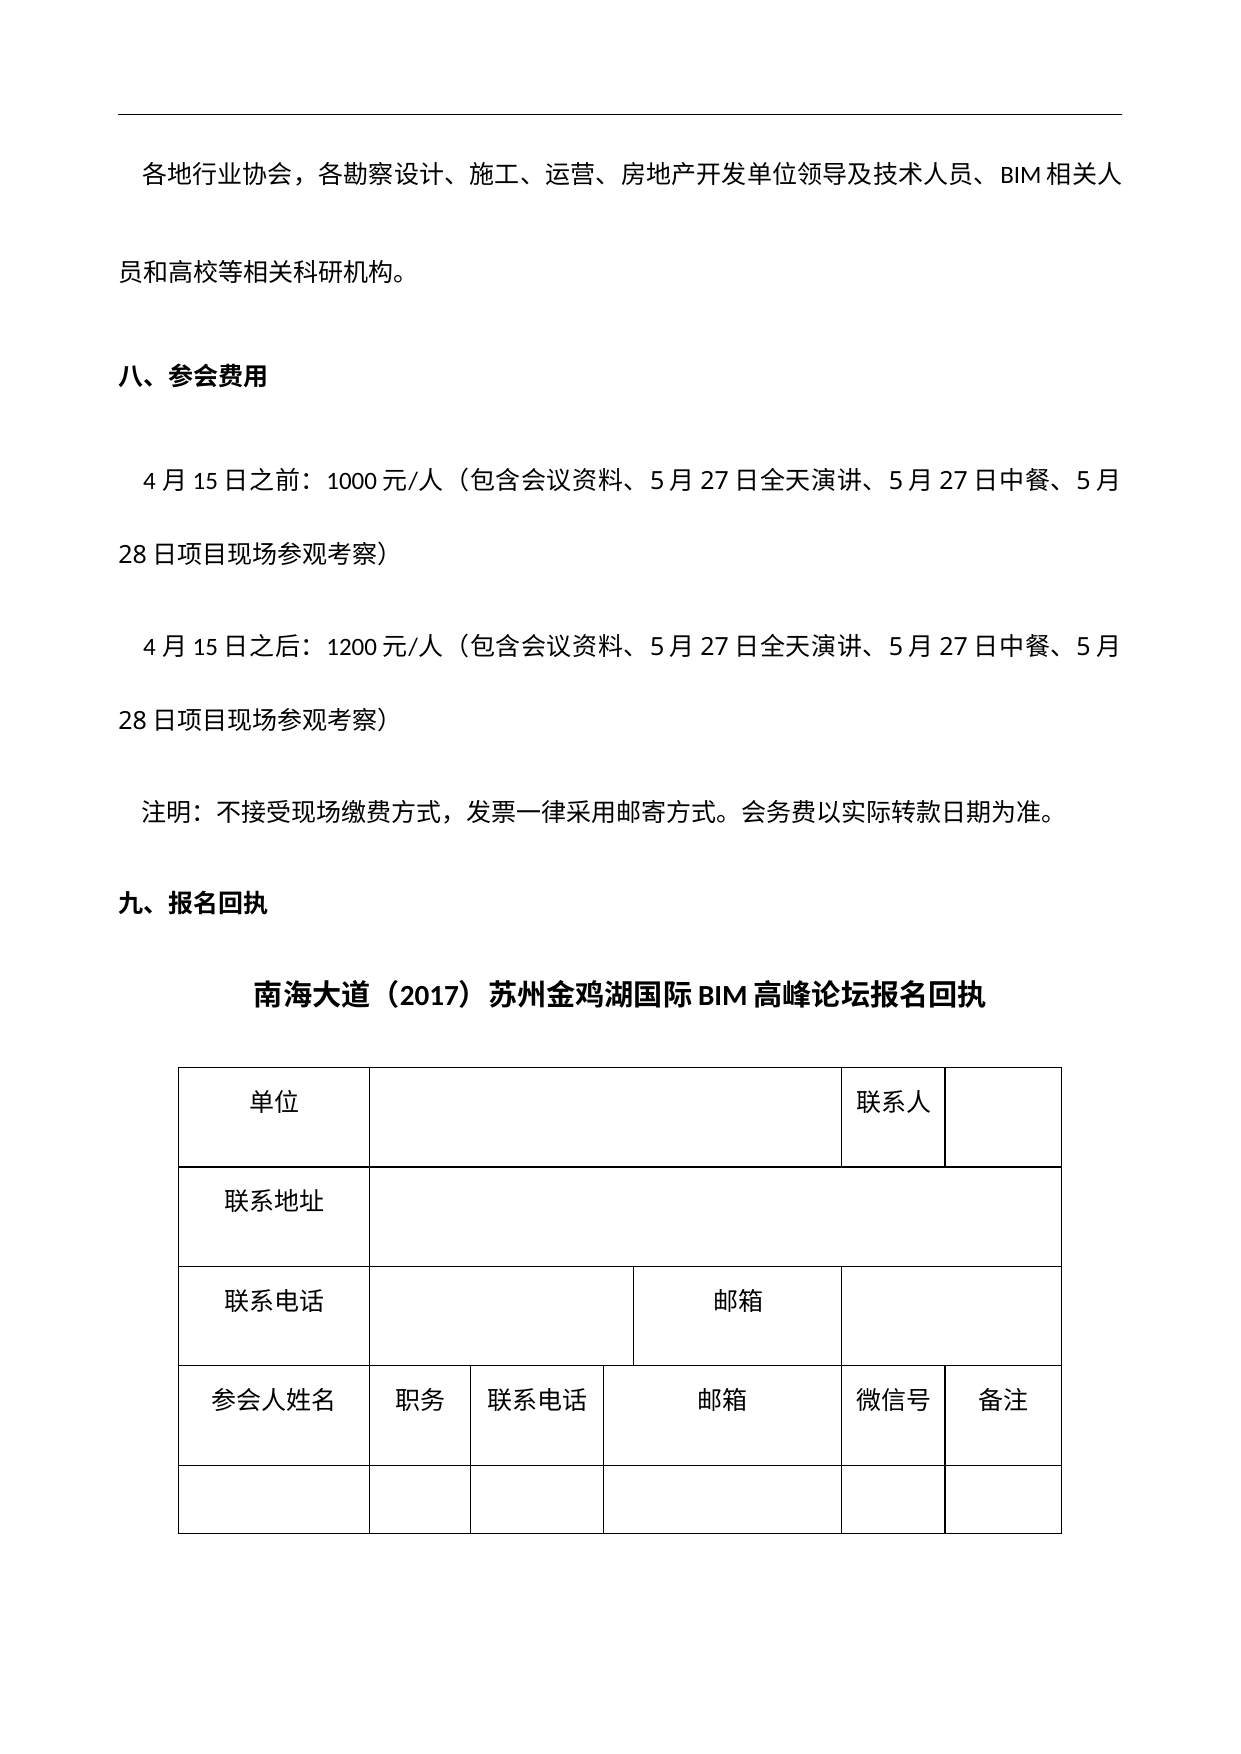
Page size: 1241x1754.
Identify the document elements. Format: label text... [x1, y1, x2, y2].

table_cell [842, 1466, 944, 1533]
table_cell 联系电话 [179, 1267, 369, 1365]
table_cell [842, 1267, 1061, 1365]
table_cell [370, 1267, 633, 1365]
table_cell 邮箱 [634, 1267, 841, 1365]
table_header 联系人 [842, 1068, 944, 1166]
table_cell 微信号 [842, 1366, 944, 1464]
table_cell 邮箱 [604, 1366, 841, 1464]
table_cell 参会人姓名 [179, 1366, 369, 1464]
text 九、报名回执 [118, 869, 1122, 934]
table_header [370, 1068, 841, 1166]
text 注明：不接受现场缴费方式，发票一律采用邮寄方式。会务费以实际转款日期为准。 [118, 778, 1122, 843]
text 各地行业协会，各勘察设计、施工、运营、房地产开发单位领导及技术人员、BIM相关人员和高校等相关科研机构。 [118, 140, 1122, 303]
table_cell [946, 1466, 1061, 1533]
table_cell 联系地址 [179, 1168, 369, 1266]
table_cell 备注 [946, 1366, 1061, 1464]
text 4月15日之后：1200元/人（包含会议资料、5月27日全天演讲、5月27日中餐、5月28日项目现场参观考察） [118, 612, 1122, 751]
table_header [946, 1068, 1061, 1166]
table_cell [604, 1466, 841, 1533]
table_header 单位 [179, 1068, 369, 1166]
table_cell 职务 [370, 1366, 470, 1464]
table_cell [370, 1466, 470, 1533]
text 南海大道（2017）苏州金鸡湖国际BIM高峰论坛报名回执 [118, 960, 1122, 1025]
text 4月15日之前：1000元/人（包含会议资料、5月27日全天演讲、5月27日中餐、5月28日项目现场参观考察） [118, 446, 1122, 585]
text 八、参会费用 [118, 342, 1122, 407]
table_cell [471, 1466, 603, 1533]
table_cell 联系电话 [471, 1366, 603, 1464]
table_cell [370, 1168, 1061, 1266]
table_cell [179, 1466, 369, 1533]
